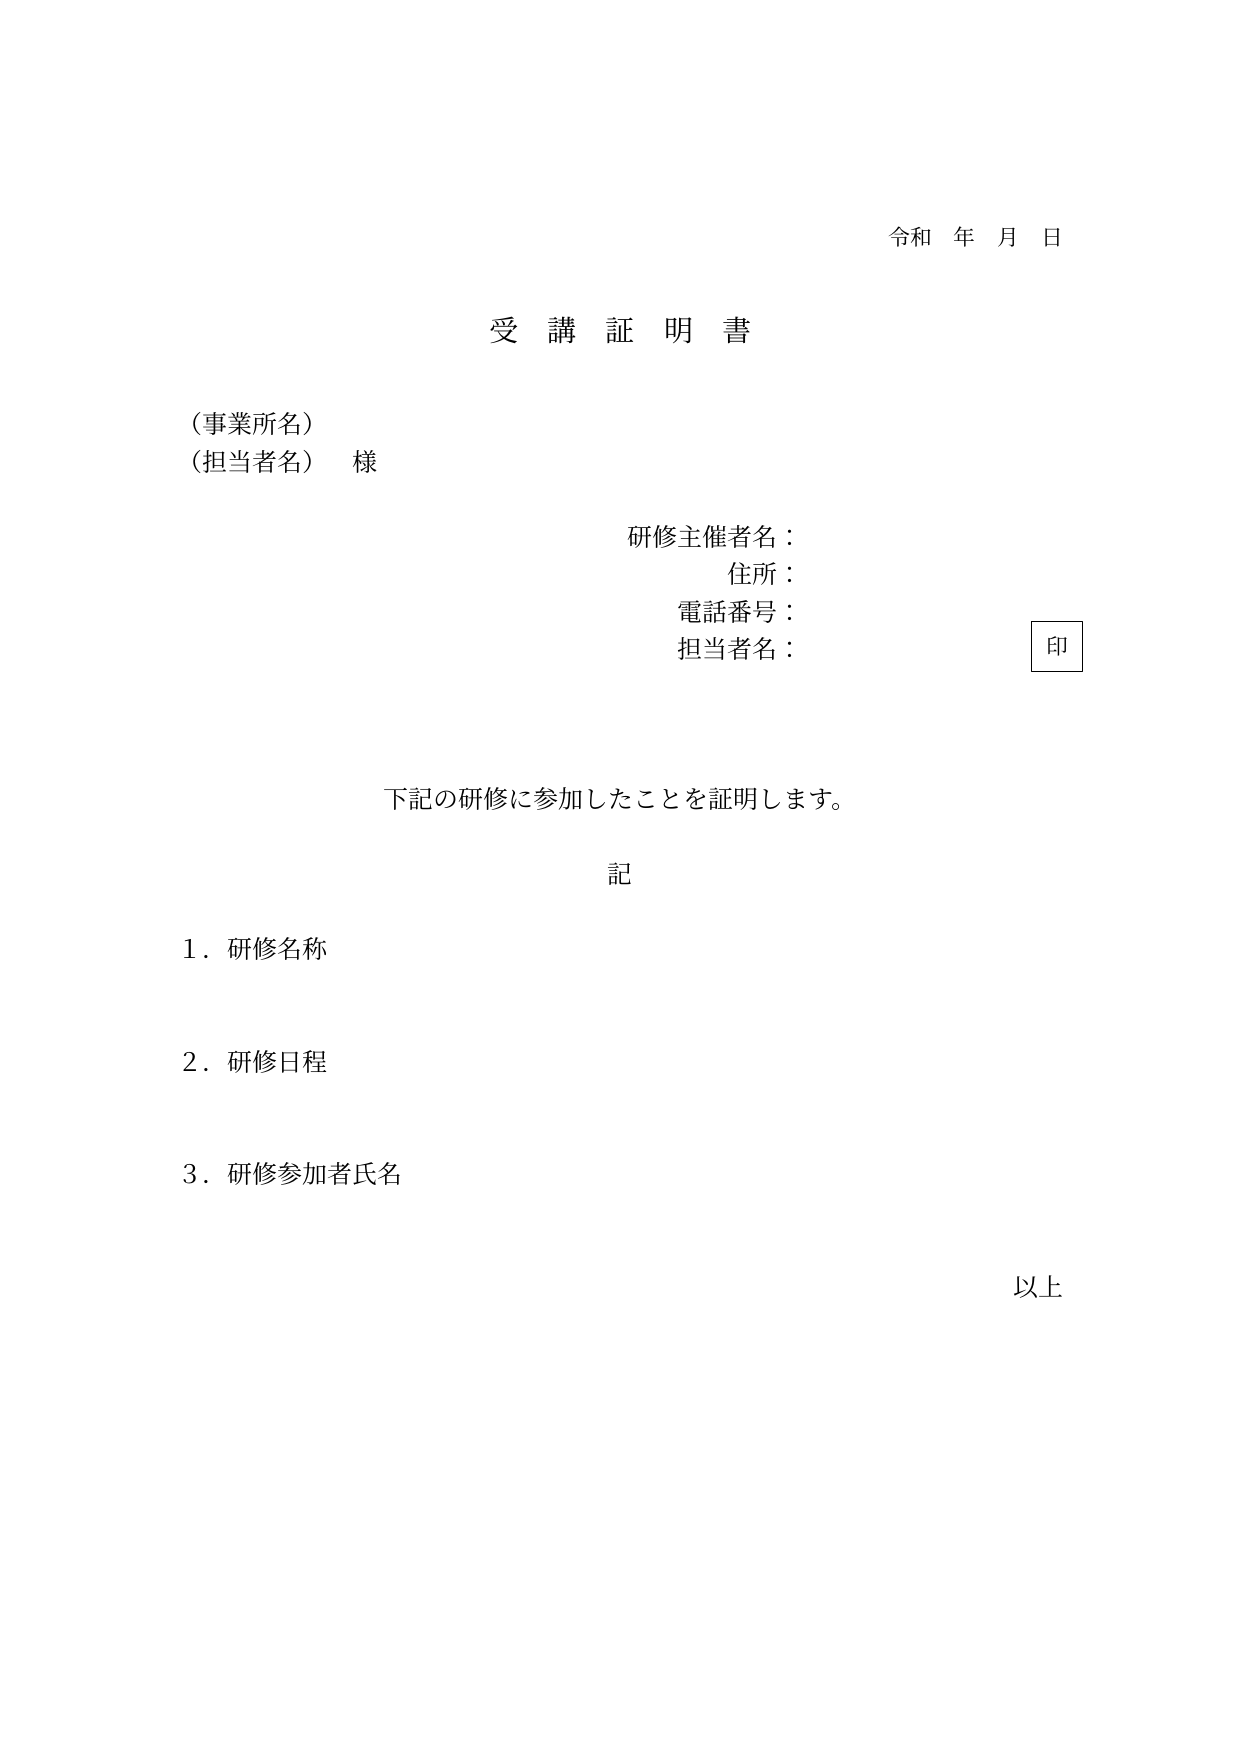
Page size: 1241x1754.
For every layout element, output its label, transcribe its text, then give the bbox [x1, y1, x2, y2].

text １．研修名称 [177, 929, 1063, 967]
text 令和 年 月 日 [177, 217, 1063, 254]
text ２．研修日程 [177, 1042, 1063, 1079]
text 電話番号： [177, 592, 863, 629]
text 住所： [177, 554, 863, 592]
text ３．研修参加者氏名 [177, 1154, 1063, 1192]
subtitle 記 [177, 854, 1063, 892]
text 以上 [177, 1267, 1063, 1304]
text 受 講 証 明 書 [177, 292, 1063, 367]
text 下記の研修に参加したことを証明します。 [177, 779, 1063, 817]
text （担当者名） 様 [177, 442, 1063, 479]
text 研修主催者名： [177, 517, 863, 554]
text （事業所名） [177, 404, 1063, 442]
text 担当者名： [177, 629, 863, 667]
